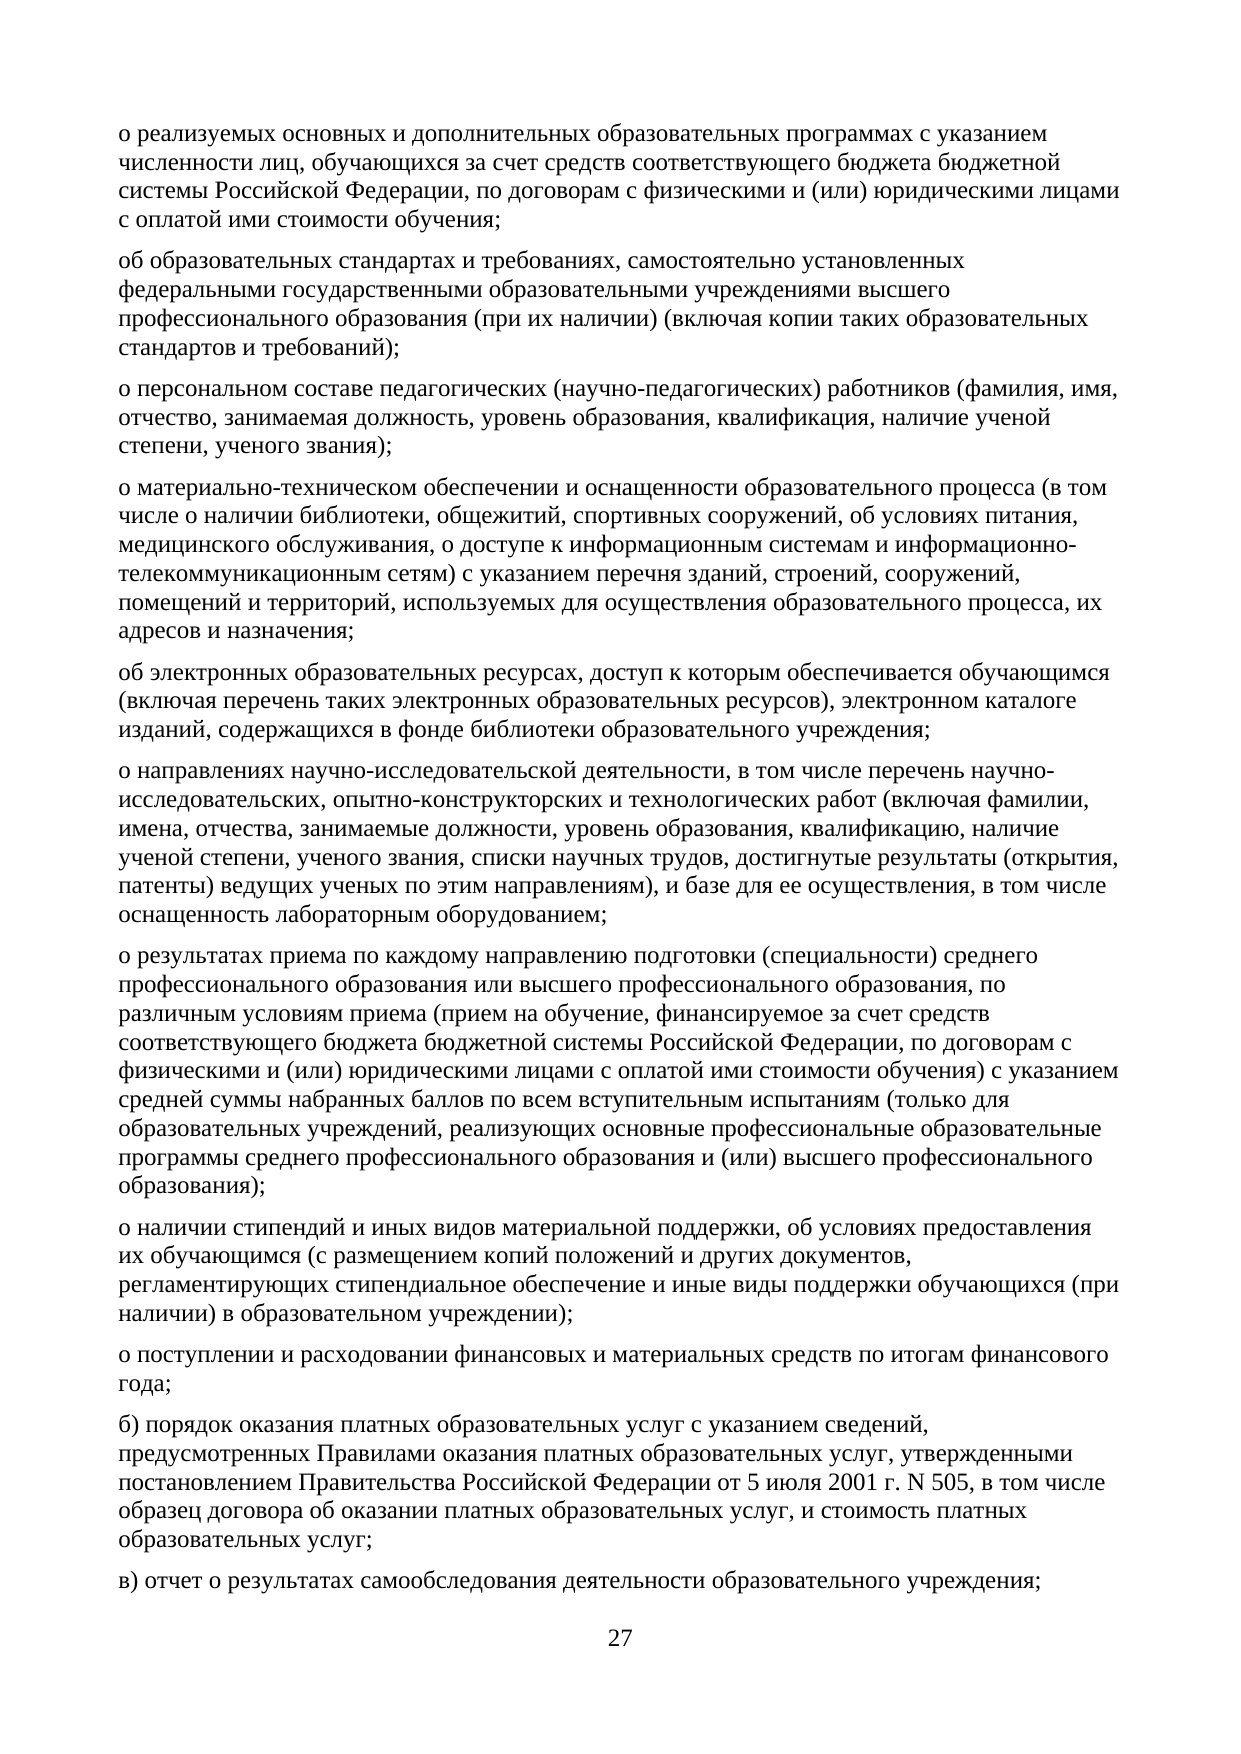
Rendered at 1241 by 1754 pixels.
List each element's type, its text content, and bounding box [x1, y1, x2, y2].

text о материально-техническом обеспечении и оснащенности образовательного процесса (в том числе о наличии библиотеки, общежитий, спортивных сооружений, об условиях питания, медицинского обслуживания, о доступе к информационным системам и информационно-телекоммуникационным сетям) с указанием перечня зданий, строений, сооружений, помещений и территорий, используемых для осуществления образовательного процесса, их адресов и назначения; [118, 472, 1122, 644]
text об образовательных стандартах и требованиях, самостоятельно установленных федеральными государственными образовательными учреждениями высшего профессионального образования (при их наличии) (включая копии таких образовательных стандартов и требований); [118, 246, 1122, 361]
text о результатах приема по каждому направлению подготовки (специальности) среднего профессионального образования или высшего профессионального образования, по различным условиям приема (прием на обучение, финансируемое за счет средств соответствующего бюджета бюджетной системы Российской Федерации, по договорам с физическими и (или) юридическими лицами с оплатой ими стоимости обучения) с указанием средней суммы набранных баллов по всем вступительным испытаниям (только для образовательных учреждений, реализующих основные профессиональные образовательные программы среднего профессионального образования и (или) высшего профессионального образования); [118, 941, 1122, 1199]
text о наличии стипендий и иных видов материальной поддержки, об условиях предоставления их обучающимся (с размещением копий положений и других документов, регламентирующих стипендиальное обеспечение и иные виды поддержки обучающихся (при наличии) в образовательном учреждении); [118, 1212, 1122, 1327]
text в) отчет о результатах самообследования деятельности образовательного учреждения; [118, 1566, 1122, 1594]
text об электронных образовательных ресурсах, доступ к которым обеспечивается обучающимся (включая перечень таких электронных образовательных ресурсов), электронном каталоге изданий, содержащихся в фонде библиотеки образовательного учреждения; [118, 657, 1122, 743]
text о реализуемых основных и дополнительных образовательных программах с указанием численности лиц, обучающихся за счет средств соответствующего бюджета бюджетной системы Российской Федерации, по договорам с физическими и (или) юридическими лицами с оплатой ими стоимости обучения; [118, 118, 1122, 233]
text о поступлении и расходовании финансовых и материальных средств по итогам финансового года; [118, 1339, 1122, 1397]
text о персональном составе педагогических (научно-педагогических) работников (фамилия, имя, отчество, занимаемая должность, уровень образования, квалификация, наличие ученой степени, ученого звания); [118, 373, 1122, 459]
text б) порядок оказания платных образовательных услуг с указанием сведений, предусмотренных Правилами оказания платных образовательных услуг, утвержденными постановлением Правительства Российской Федерации от 5 июля 2001 г. N 505, в том числе образец договора об оказании платных образовательных услуг, и стоимость платных образовательных услуг; [118, 1409, 1122, 1553]
text о направлениях научно-исследовательской деятельности, в том числе перечень научно-исследовательских, опытно-конструкторских и технологических работ (включая фамилии, имена, отчества, занимаемые должности, уровень образования, квалификацию, наличие ученой степени, ученого звания, списки научных трудов, достигнутые результаты (открытия, патенты) ведущих ученых по этим направлениям), и базе для ее осуществления, в том числе оснащенность лабораторным оборудованием; [118, 756, 1122, 928]
